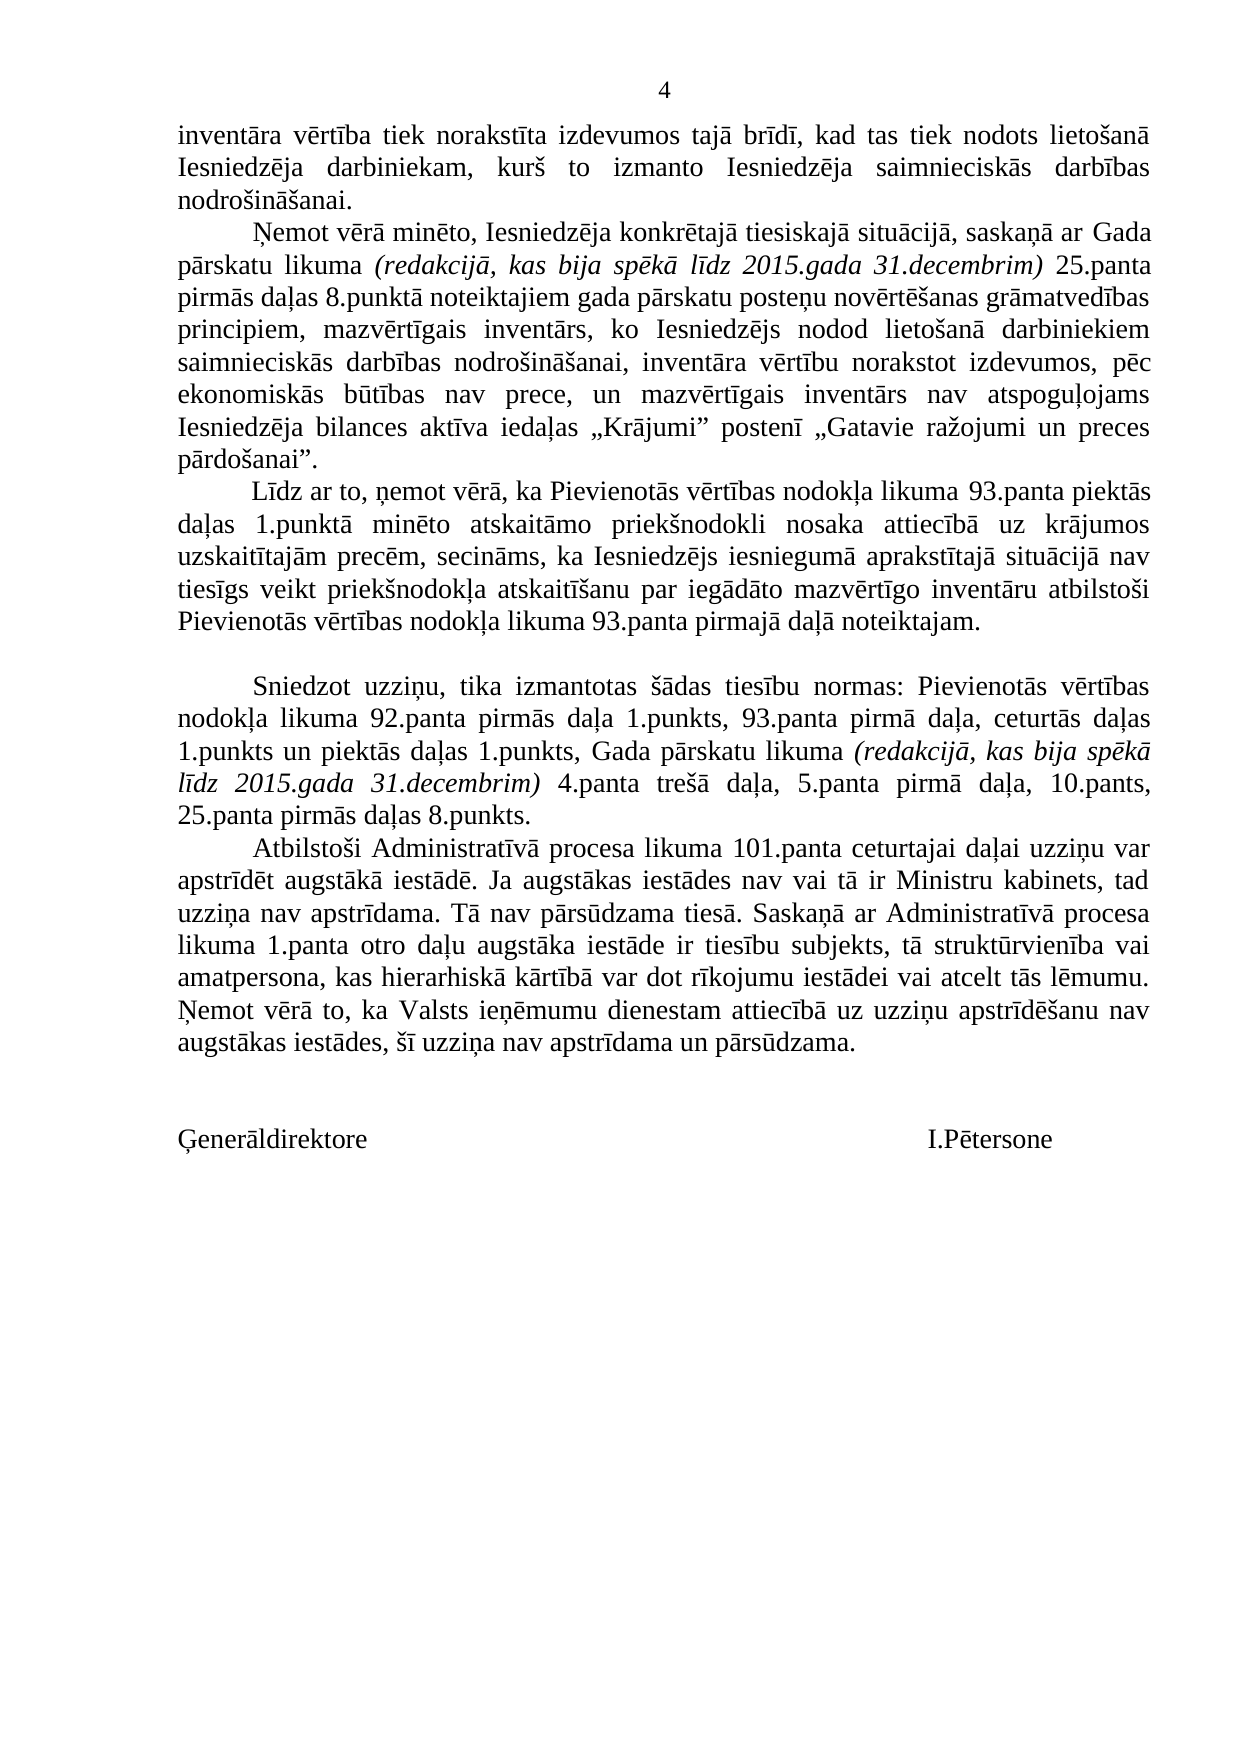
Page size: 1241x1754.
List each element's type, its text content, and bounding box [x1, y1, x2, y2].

text Ņemot vērā minēto, Iesniedzēja konkrētajā tiesiskajā situācijā, saskaņā ar Gada pārskatu likuma (redakcijā, kas bija spēkā līdz 2015.gada 31.decembrim) 25.panta pirmās daļas 8.punktā noteiktajiem gada pārskatu posteņu novērtēšanas grāmatvedības principiem, mazvērtīgais inventārs, ko Iesniedzējs nodod lietošanā darbiniekiem saimnieciskās darbības nodrošināšanai, inventāra vērtību norakstot izdevumos, pēc ekonomiskās būtības nav prece, un mazvērtīgais inventārs nav atspoguļojams Iesniedzēja bilances aktīva iedaļas „Krājumi” postenī „Gatavie ražojumi un preces pārdošanai”. [177, 215, 1152, 474]
text Ģenerāldirektore I.Pētersone [177, 1122, 1152, 1155]
text Atbilstoši Administratīvā procesa likuma 101.panta ceturtajai daļai uzziņu var apstrīdēt augstākā iestādē. Ja augstākas iestādes nav vai tā ir Ministru kabinets, tad uzziņa nav apstrīdama. Tā nav pārsūdzama tiesā. Saskaņā ar Administratīvā procesa likuma 1.panta otro daļu augstāka iestāde ir tiesību subjekts, tā struktūrvienība vai amatpersona, kas hierarhiskā kārtībā var dot rīkojumu iestādei vai atcelt tās lēmumu. Ņemot vērā to, ka Valsts ieņēmumu dienestam attiecībā uz uzziņu apstrīdēšanu nav augstākas iestādes, šī uzziņa nav apstrīdama un pārsūdzama. [177, 831, 1152, 1058]
text Sniedzot uzziņu, tika izmantotas šādas tiesību normas: Pievienotās vērtības nodokļa likuma 92.panta pirmās daļa 1.punkts, 93.panta pirmā daļa, ceturtās daļas 1.punkts un piektās daļas 1.punkts, Gada pārskatu likuma (redakcijā, kas bija spēkā līdz 2015.gada 31.decembrim) 4.panta trešā daļa, 5.panta pirmā daļa, 10.pants, 25.panta pirmās daļas 8.punkts. [177, 669, 1152, 831]
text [177, 118, 1152, 215]
text Līdz ar to, ņemot vērā, ka Pievienotās vērtības nodokļa likuma 93.panta piektās daļas 1.punktā minēto atskaitāmo priekšnodokli nosaka attiecībā uz krājumos uzskaitītajām precēm, secināms, ka Iesniedzējs iesniegumā aprakstītajā situācijā nav tiesīgs veikt priekšnodokļa atskaitīšanu par iegādāto mazvērtīgo inventāru atbilstoši Pievienotās vērtības nodokļa likuma 93.panta pirmajā daļā noteiktajam. [177, 474, 1152, 636]
